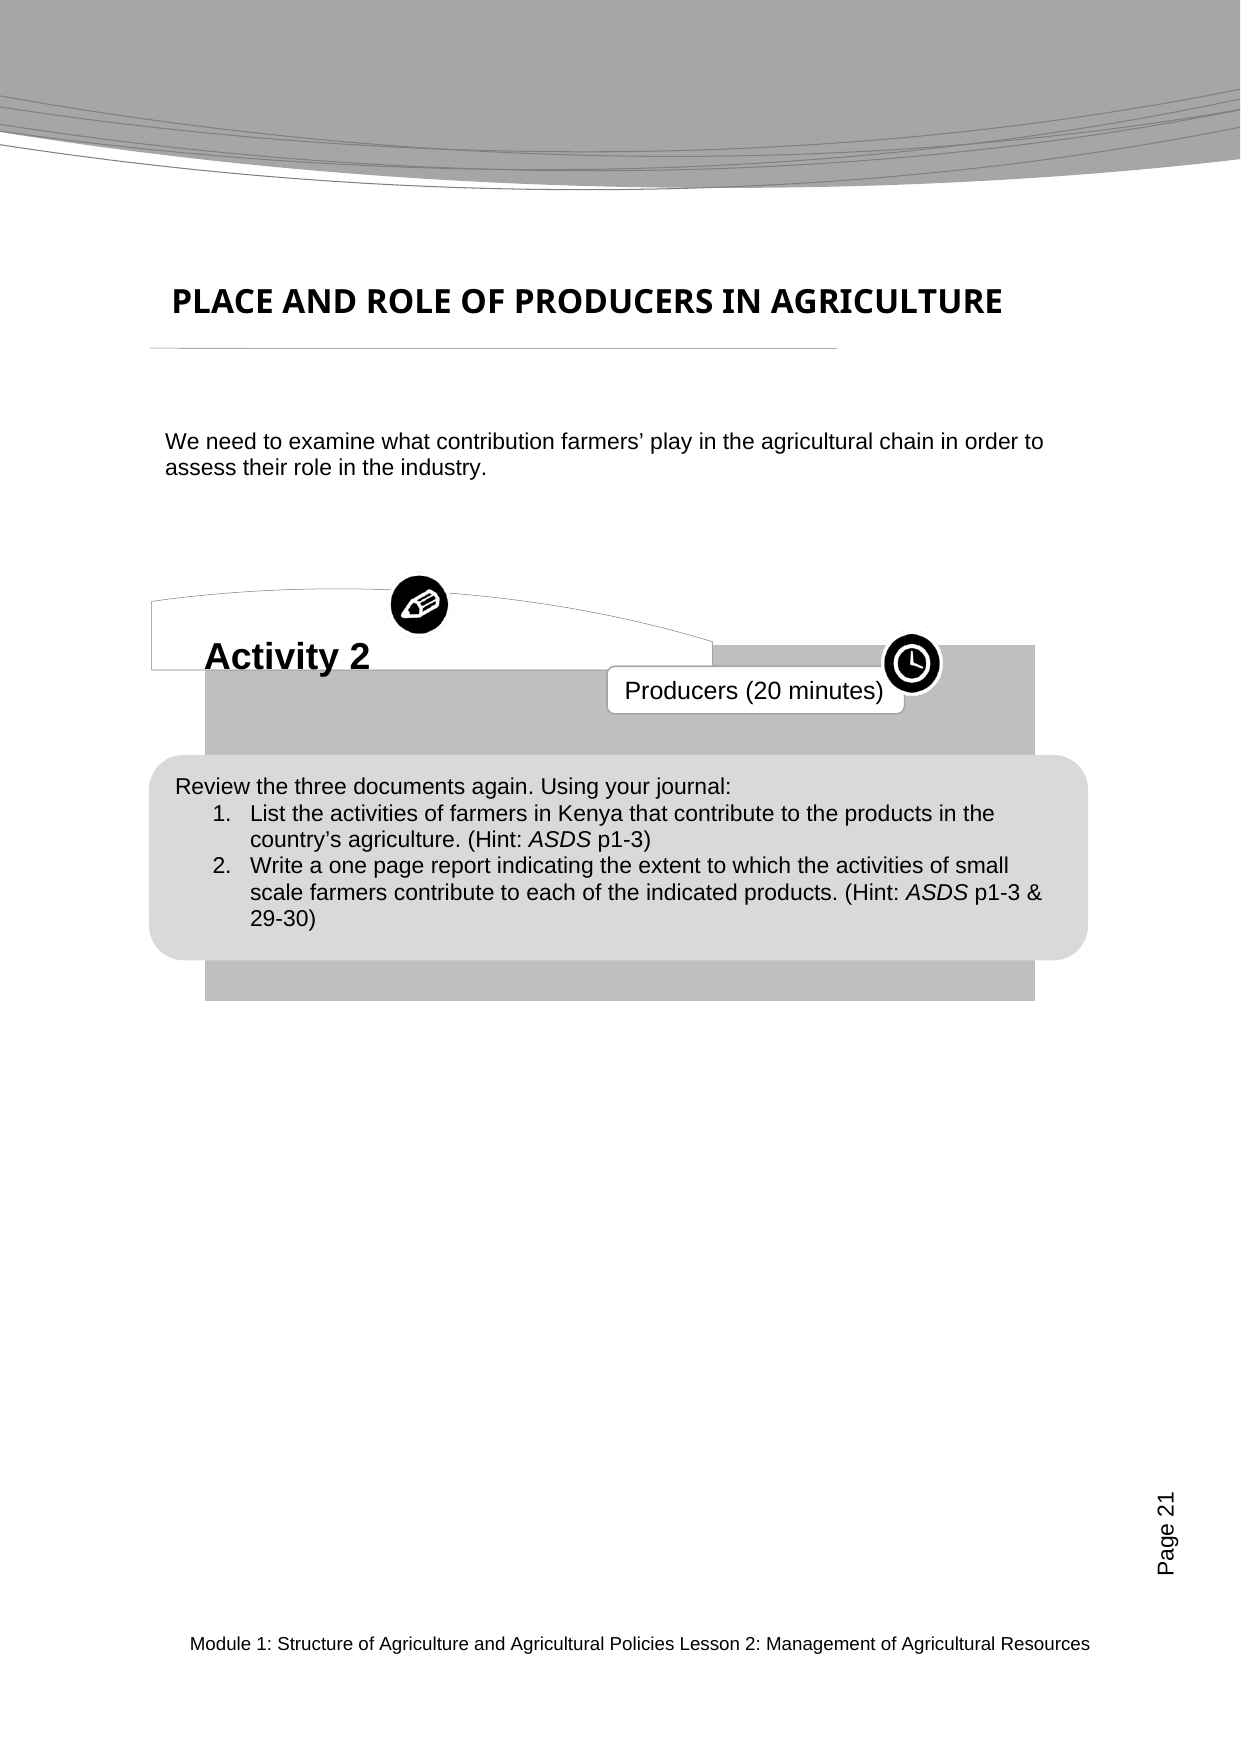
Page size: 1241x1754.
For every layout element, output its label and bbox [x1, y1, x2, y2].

picture [378, 567, 457, 640]
picture [871, 627, 947, 700]
